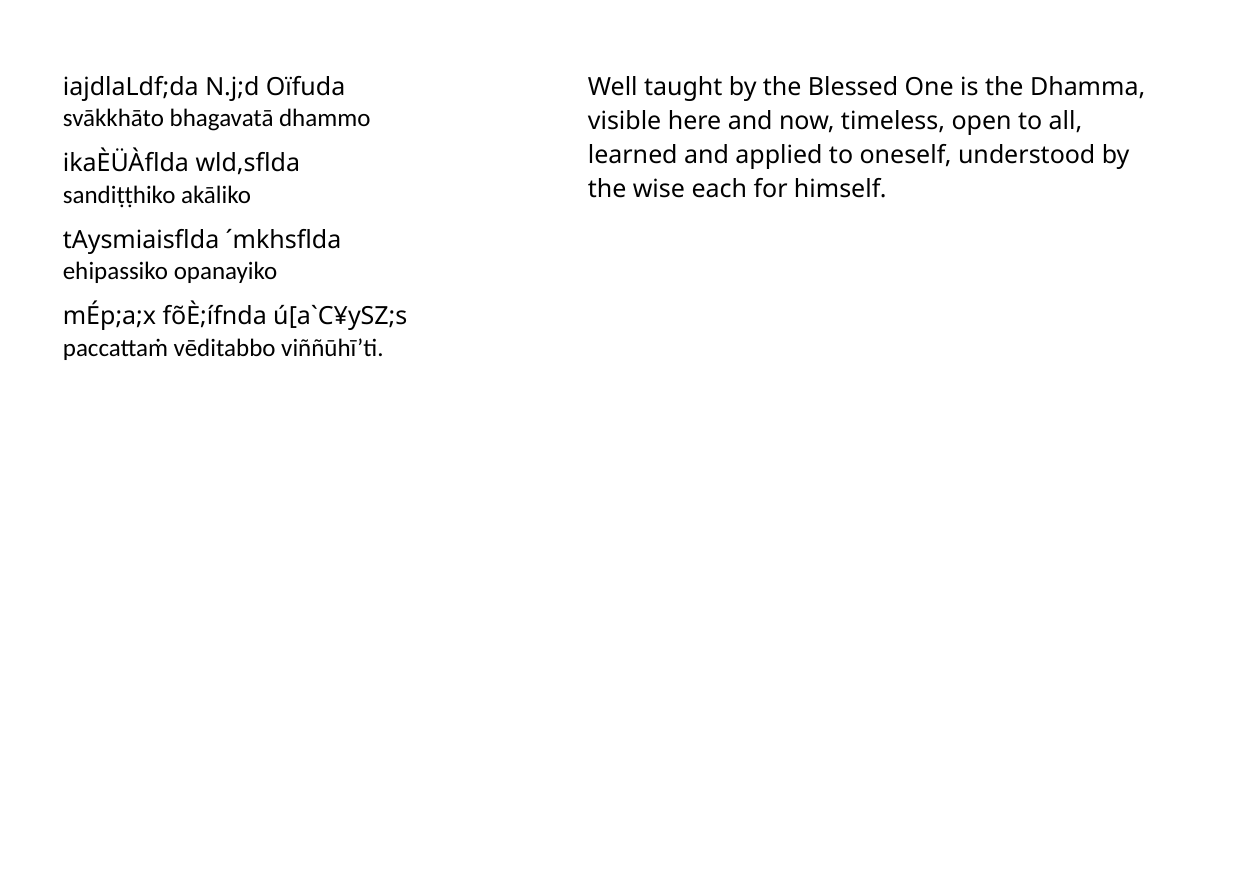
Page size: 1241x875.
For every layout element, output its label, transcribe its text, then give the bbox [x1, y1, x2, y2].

table_cell Well taught by the Blessed One is the Dhamma, visible here and now, timeless, open to all, learned and applied to oneself, understood by the wise each for himself. [582, 63, 1153, 368]
table_cell iajdlaLdf;da N.j;d Oïfuda svākkhāto bhagavatā dhammo ikaÈÜÀflda wld,sflda sandiṭṭhiko akāliko tAysmiaisflda ´mkhsflda ehipassiko opanayiko mÉp;a;x fõÈ;ífnda ú[a`C¥ySZ;s paccattaṁ vēditabbo viññūhī’ti. [57, 63, 582, 368]
